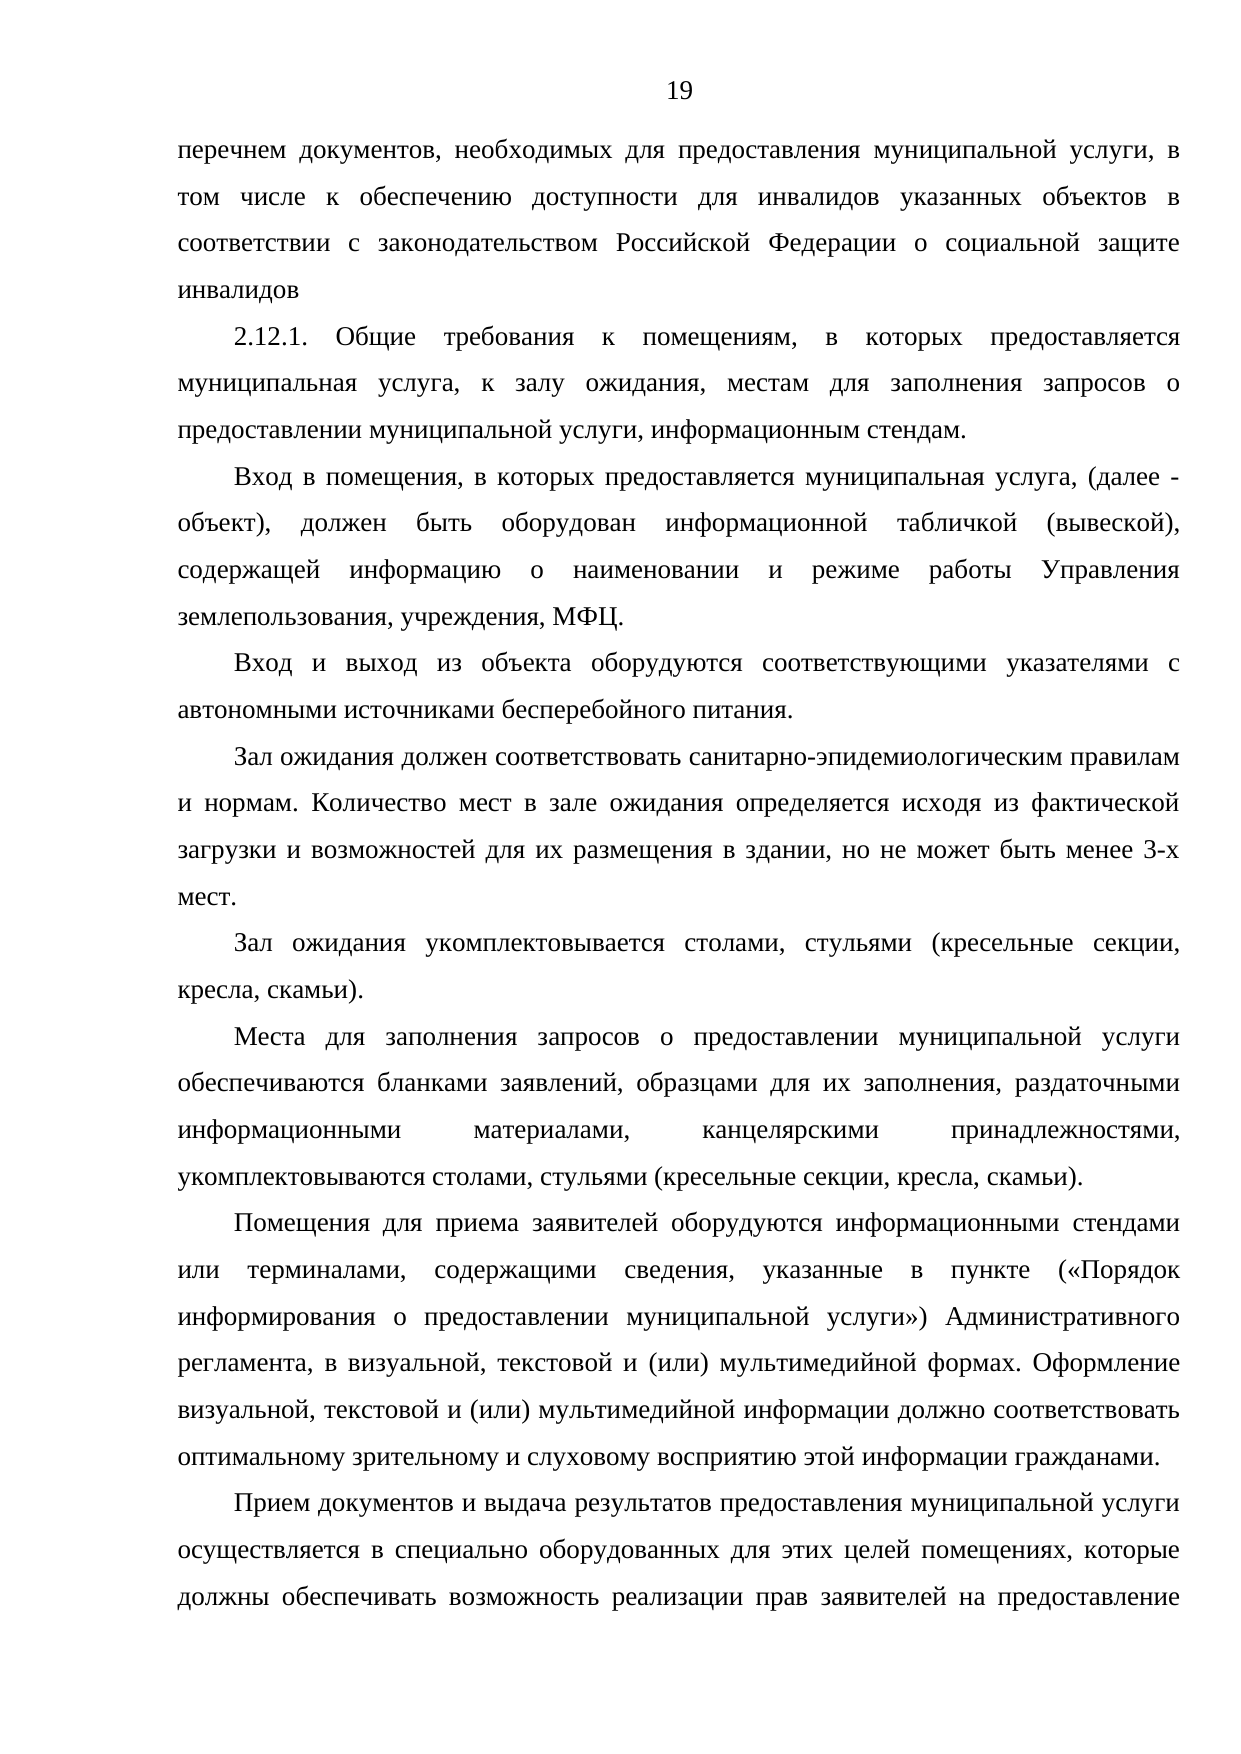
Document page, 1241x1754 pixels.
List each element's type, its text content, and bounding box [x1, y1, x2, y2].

text Зал ожидания должен соответствовать санитарно-эпидемиологическим правилам и нормам. Количество мест в зале ожидания определяется исходя из фактической загрузки и возможностей для их размещения в здании, но не может быть менее 3-х мест. [177, 739, 1181, 911]
text Помещения для приема заявителей оборудуются информационными стендами или терминалами, содержащими сведения, указанные в пункте («Порядок информирования о предоставлении муниципальной услуги») Административного регламента, в визуальной, текстовой и (или) мультимедийной формах. Оформление визуальной, текстовой и (или) мультимедийной информации должно соответствовать оптимальному зрительному и слуховому восприятию этой информации гражданами. [177, 1206, 1181, 1471]
text Вход и выход из объекта оборудуются соответствующими указателями с автономными источниками бесперебойного питания. [177, 646, 1181, 724]
text 2.12.1. Общие требования к помещениям, в которых предоставляется муниципальная услуга, к залу ожидания, местам для заполнения запросов о предоставлении муниципальной услуги, информационным стендам. [177, 319, 1181, 444]
text Места для заполнения запросов о предоставлении муниципальной услуги обеспечиваются бланками заявлений, образцами для их заполнения, раздаточными информационными материалами, канцелярскими принадлежностями, укомплектовываются столами, стульями (кресельные секции, кресла, скамьи). [177, 1019, 1181, 1191]
text Зал ожидания укомплектовывается столами, стульями (кресельные секции, кресла, скамьи). [177, 926, 1181, 1004]
text Вход в помещения, в которых предоставляется муниципальная услуга, (далее - объект), должен быть оборудован информационной табличкой (вывеской), содержащей информацию о наименовании и режиме работы Управления землепользования, учреждения, МФЦ. [177, 459, 1181, 631]
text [177, 1486, 1181, 1611]
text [177, 133, 1181, 304]
